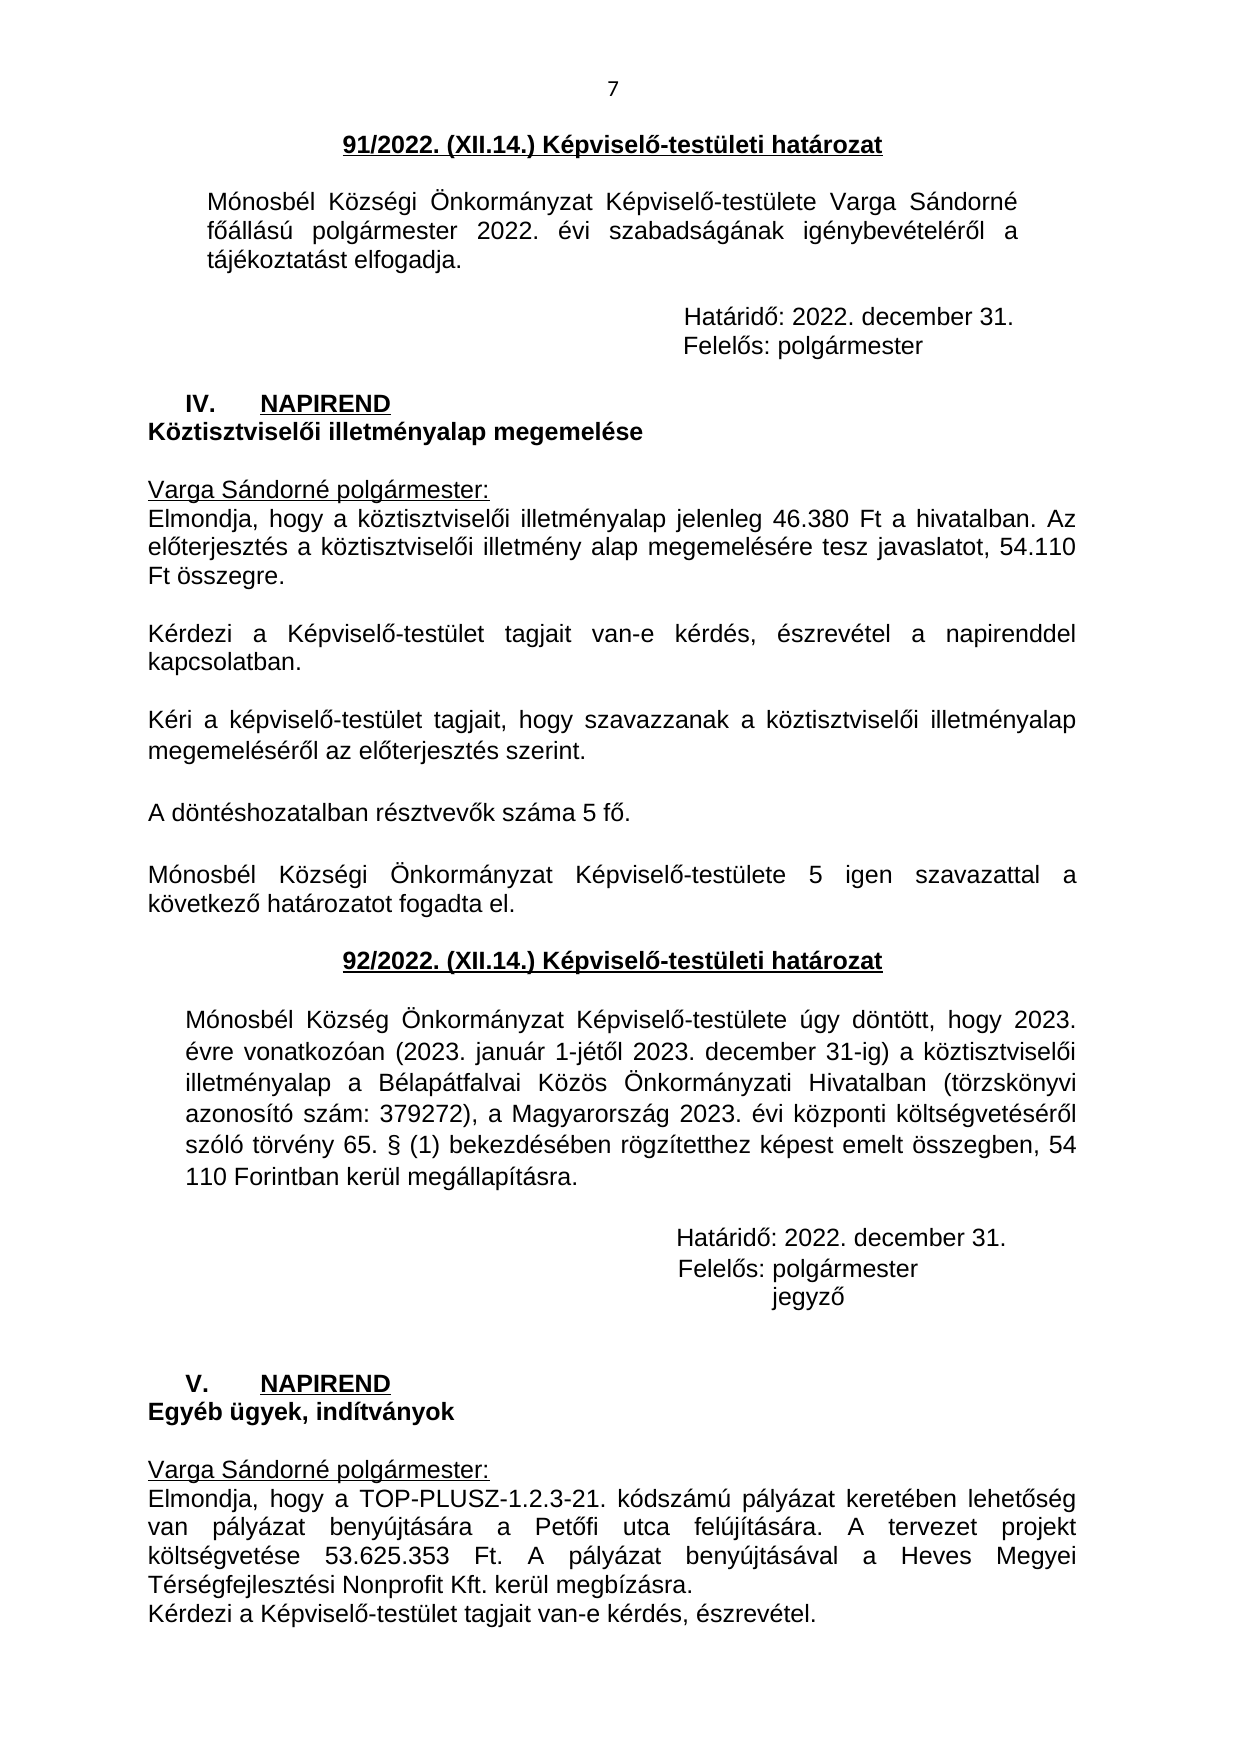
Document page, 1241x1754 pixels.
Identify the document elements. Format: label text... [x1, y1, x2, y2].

text Határidő: 2022. december 31. [207, 302, 1019, 331]
text Kéri a képviselő-testület tagjait, hogy szavazzanak a köztisztviselői illetményalap megemeléséről az előterjesztés szerint. [148, 705, 1078, 764]
text jegyző [148, 1282, 1078, 1311]
text Köztisztviselői illetményalap megemelése [148, 417, 1078, 446]
list NAPIREND [185, 1368, 1078, 1397]
text Felelős: polgármester [207, 331, 1019, 360]
text Kérdezi a Képviselő-testület tagjait van-e kérdés, észrevétel. [148, 1598, 1078, 1627]
text Varga Sándorné polgármester: [148, 1455, 1078, 1483]
text 91/2022. (XII.14.) Képviselő-testületi határozat [148, 130, 1078, 158]
list NAPIREND [185, 388, 1078, 417]
text Elmondja, hogy a TOP-PLUSZ-1.2.3-21. kódszámú pályázat keretében lehetőség van pályázat benyújtására a Petőfi utca felújítására. A tervezet projekt költségvetése 53.625.353 Ft. A pályázat benyújtásával a Heves Megyei Térségfejlesztési Nonprofit Kft. kerül megbízásra. [148, 1483, 1078, 1598]
text Mónosbél Községi Önkormányzat Képviselő-testülete 5 igen szavazattal a következő határozatot fogadta el. [148, 860, 1078, 917]
text Varga Sándorné polgármester: [148, 475, 1078, 503]
text Kérdezi a Képviselő-testület tagjait van-e kérdés, észrevétel a napirenddel kapcsolatban. [148, 618, 1078, 676]
text Mónosbél Községi Önkormányzat Képviselő-testülete Varga Sándorné főállású polgármester 2022. évi szabadságának igénybevételéről a tájékoztatást elfogadja. [207, 187, 1019, 273]
text Mónosbél Község Önkormányzat Képviselő-testülete úgy döntött, hogy 2023. évre vonatkozóan (2023. január 1-jétől 2023. december 31-ig) a köztisztviselői illetményalap a Bélapátfalvai Közös Önkormányzati Hivatalban (törzskönyvi azonosító szám: 379272), a Magyarország 2023. évi központi költségvetéséről szóló törvény 65. § (1) bekezdésében rögzítetthez képest emelt összegben, 54 110 Forintban kerül megállapításra. [185, 1004, 1078, 1191]
text A döntéshozatalban résztvevők száma 5 fő. [148, 798, 1078, 827]
text Felelős: polgármester [148, 1253, 1078, 1282]
text 92/2022. (XII.14.) Képviselő-testületi határozat [148, 946, 1078, 975]
text Egyéb ügyek, indítványok [148, 1397, 1078, 1426]
text Elmondja, hogy a köztisztviselői illetményalap jelenleg 46.380 Ft a hivatalban. Az előterjesztés a köztisztviselői illetmény alap megemelésére tesz javaslatot, 54.110 Ft összegre. [148, 503, 1078, 590]
text Határidő: 2022. december 31. [207, 1222, 1019, 1251]
